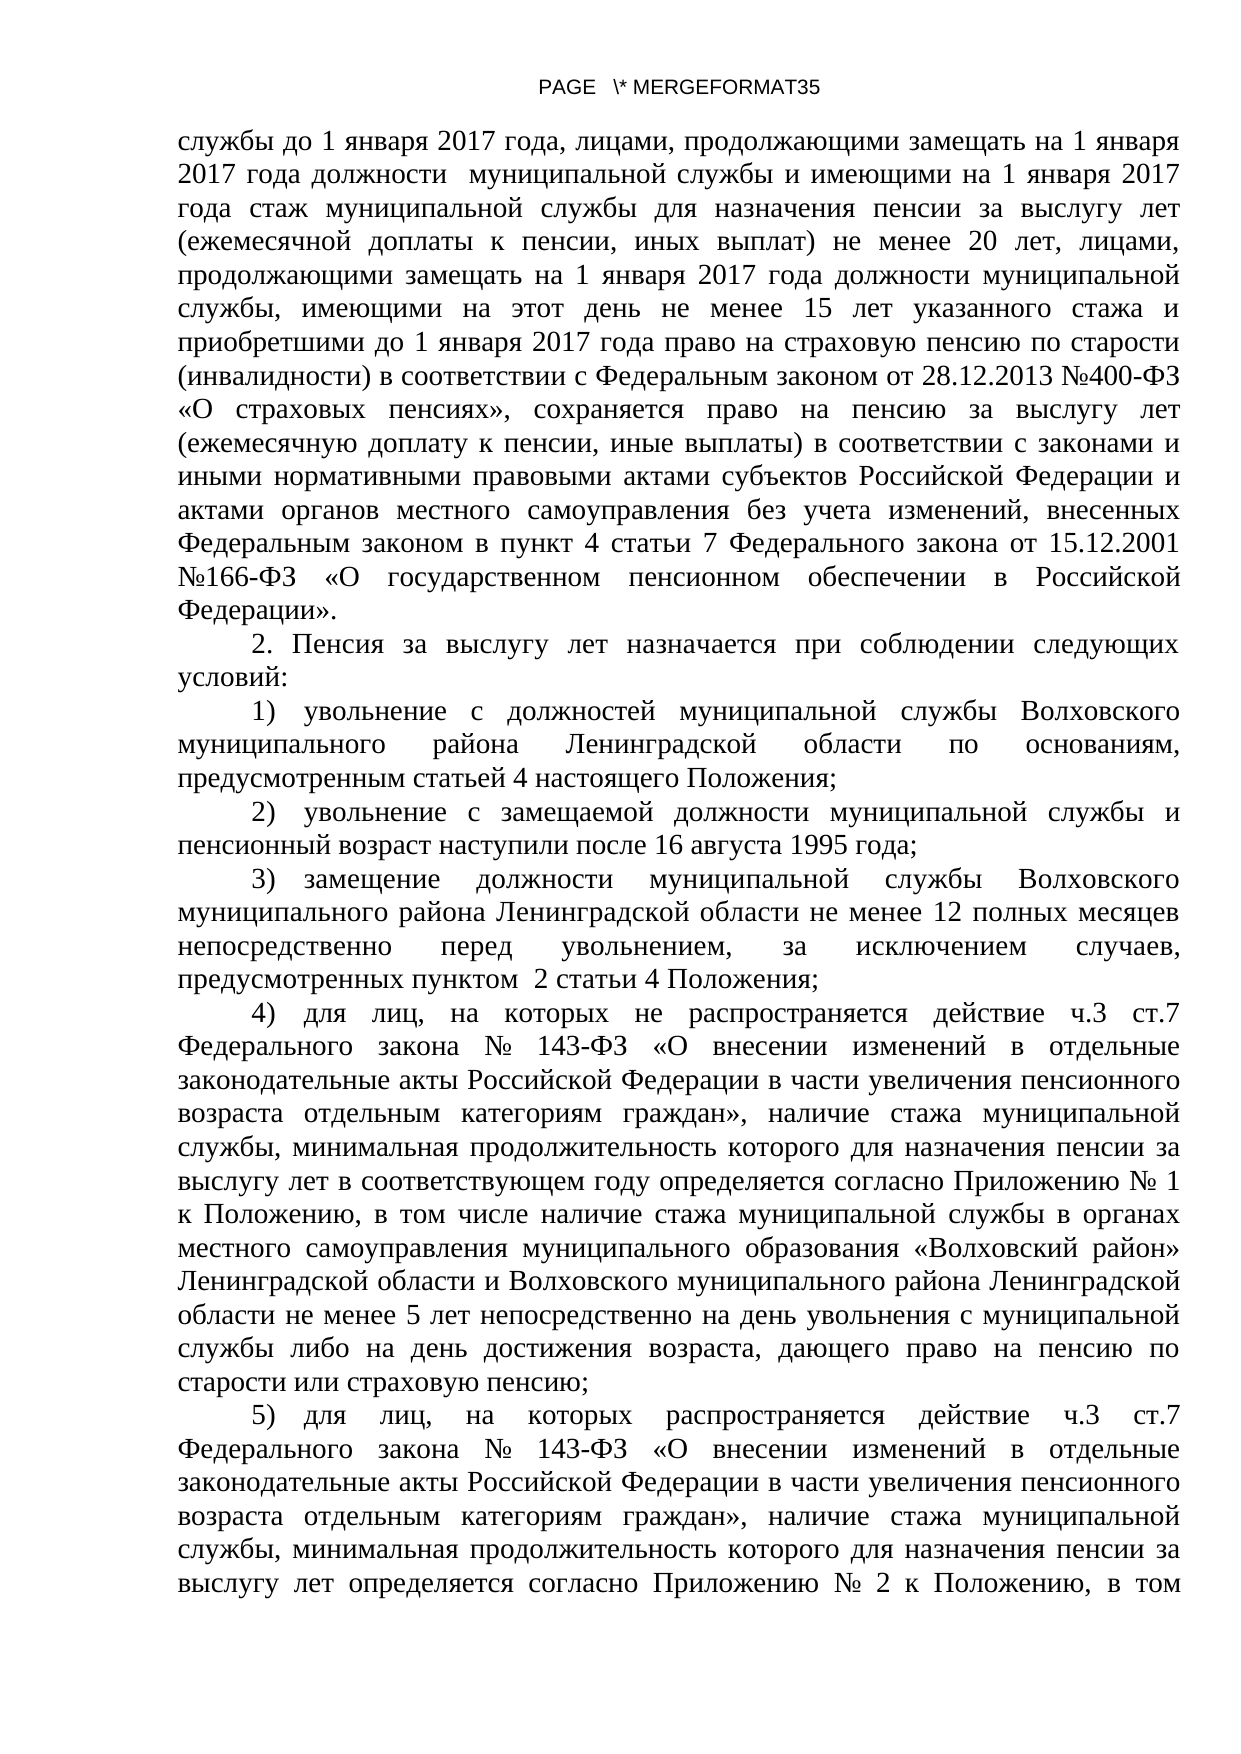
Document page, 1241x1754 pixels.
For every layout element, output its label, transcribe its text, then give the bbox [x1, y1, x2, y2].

list замещение должности муниципальной службы Волховского муниципального района Ленинградской области не менее 12 полных месяцев непосредственно перед увольнением, за исключением случаев, предусмотренных пунктом 2 статьи 4 Положения; [177, 861, 1181, 995]
list увольнение с замещаемой должности муниципальной службы и пенсионный возраст наступили после 16 августа 1995 года; [177, 794, 1181, 861]
list увольнение с должностей муниципальной службы Волховского муниципального района Ленинградской области по основаниям, предусмотренным статьей 4 настоящего Положения; [177, 693, 1181, 794]
list для лиц, на которых не распространяется действие ч.3 ст.7 Федерального закона № 143-ФЗ «О внесении изменений в отдельные законодательные акты Российской Федерации в части увеличения пенсионного возраста отдельным категориям граждан», наличие стажа муниципальной службы, минимальная продолжительность которого для назначения пенсии за выслугу лет в соответствующем году определяется согласно Приложению № 1 к Положению, в том числе наличие стажа муниципальной службы в органах местного самоуправления муниципального образования «Волховский район» Ленинградской области и Волховского муниципального района Ленинградской области не менее 5 лет непосредственно на день увольнения с муниципальной службы либо на день достижения возраста, дающего право на пенсию по старости или страховую пенсию; [177, 995, 1181, 1397]
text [177, 123, 1181, 626]
text 2. Пенсия за выслугу лет назначается при соблюдении следующих условий: [177, 626, 1181, 693]
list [177, 1397, 1181, 1599]
